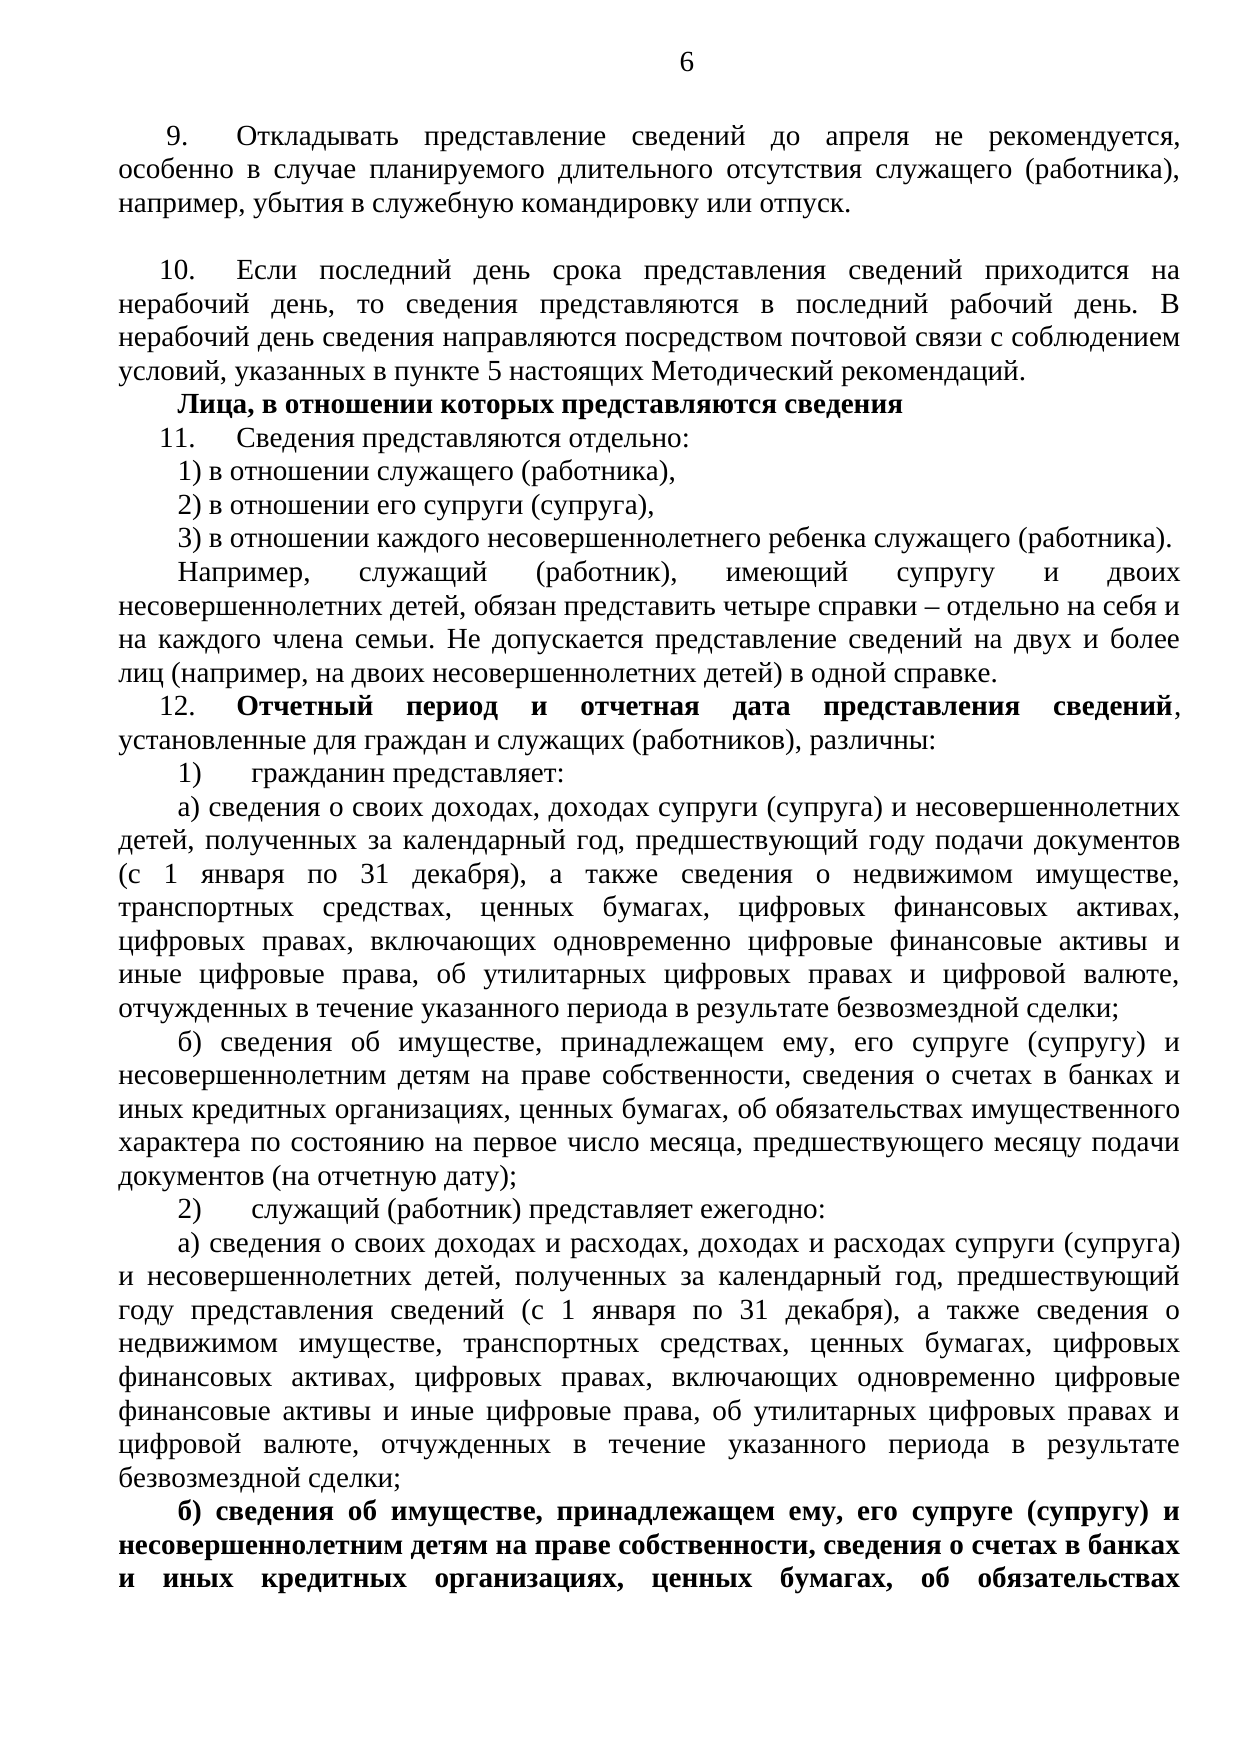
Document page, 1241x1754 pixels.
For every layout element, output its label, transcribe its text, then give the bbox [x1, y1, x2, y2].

list б) сведения об имуществе, принадлежащем ему, его супруге (супругу) и несовершеннолетним детям на праве собственности, сведения о счетах в банках и иных кредитных организациях, ценных бумагах, об обязательствах имущественного характера по состоянию на первое число месяца, предшествующего месяцу подачи документов (на отчетную дату); [118, 1024, 1181, 1191]
list служащий (работник) представляет ежегодно: [118, 1191, 1181, 1225]
list гражданин представляет: [118, 755, 1181, 789]
text 1) в отношении служащего (работника), [118, 453, 1181, 487]
list Откладывать представление сведений до апреля не рекомендуется, особенно в случае планируемого длительного отсутствия служащего (работника), например, убытия в служебную командировку или отпуск. [118, 118, 1181, 219]
list Если последний день срока представления сведений приходится на нерабочий день, то сведения представляются в последний рабочий день. В нерабочий день сведения направляются посредством почтовой связи с соблюдением условий, указанных в пункте 5 настоящих Методический рекомендаций. [118, 252, 1181, 386]
text 2) в отношении его супруги (супруга), [118, 487, 1181, 521]
list Отчетный период и отчетная дата представления сведений, установленные для граждан и служащих (работников), различны: [118, 688, 1181, 755]
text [118, 1493, 1181, 1594]
text 3) в отношении каждого несовершеннолетнего ребенка служащего (работника). [118, 521, 1181, 554]
list Сведения представляются отдельно: [118, 420, 1181, 453]
list а) сведения о своих доходах, доходах супруги (супруга) и несовершеннолетних детей, полученных за календарный год, предшествующий году подачи документов (с 1 января по 31 декабря), а также сведения о недвижимом имуществе, транспортных средствах, ценных бумагах, цифровых финансовых активах, цифровых правах, включающих одновременно цифровые финансовые активы и иные цифровые права, об утилитарных цифровых правах и цифровой валюте, отчужденных в течение указанного периода в результате безвозмездной сделки; [118, 789, 1181, 1024]
text Например, служащий (работник), имеющий супругу и двоих несовершеннолетних детей, обязан представить четыре справки – отдельно на себя и на каждого члена семьи. Не допускается представление сведений на двух и более лиц (например, на двоих несовершеннолетних детей) в одной справке. [118, 554, 1181, 688]
text Лица, в отношении которых представляются сведения [118, 386, 1181, 420]
text а) сведения о своих доходах и расходах, доходах и расходах супруги (супруга) и несовершеннолетних детей, полученных за календарный год, предшествующий году представления сведений (с 1 января по 31 декабря), а также сведения о недвижимом имуществе, транспортных средствах, ценных бумагах, цифровых финансовых активах, цифровых правах, включающих одновременно цифровые финансовые активы и иные цифровые права, об утилитарных цифровых правах и цифровой валюте, отчужденных в течение указанного периода в результате безвозмездной сделки; [118, 1225, 1181, 1493]
